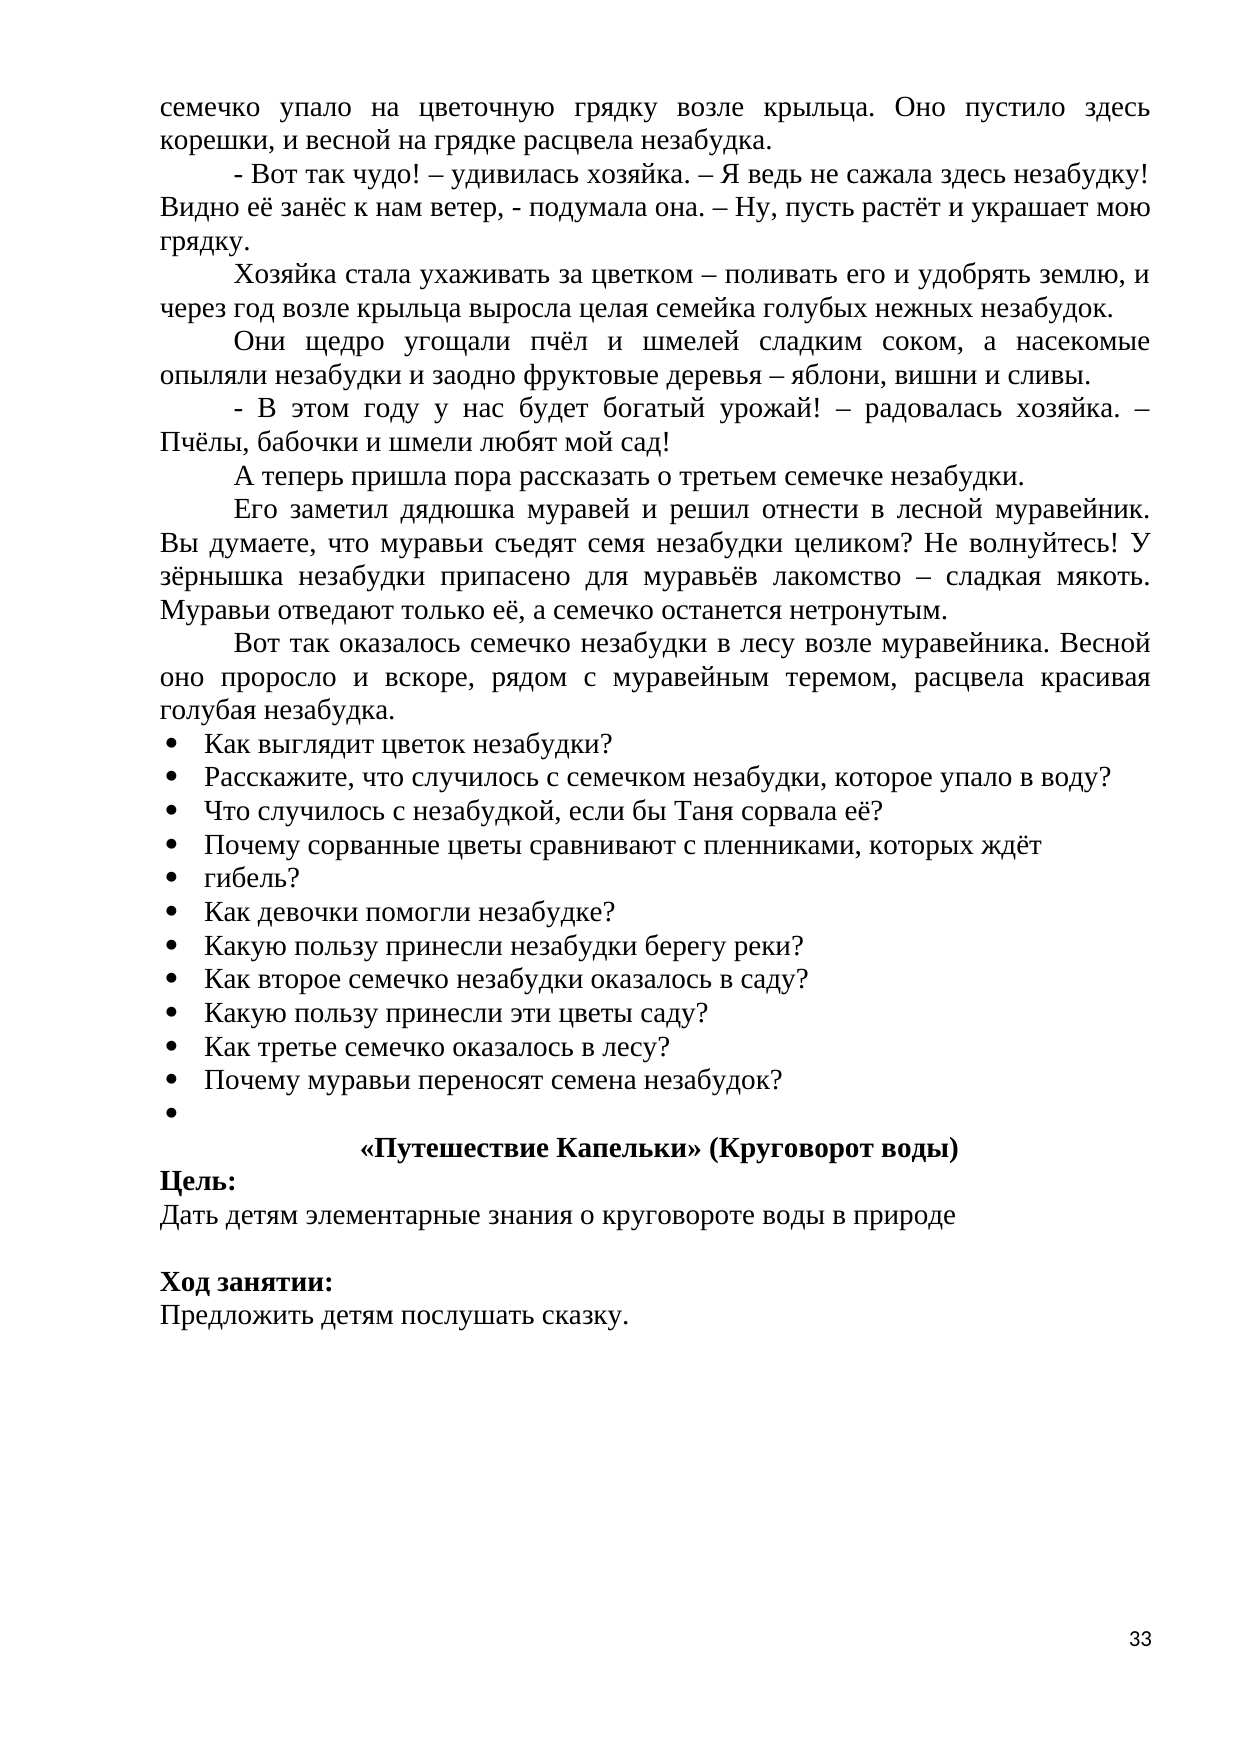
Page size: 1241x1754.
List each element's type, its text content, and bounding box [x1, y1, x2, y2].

text Хозяйка стала ухаживать за цветком – поливать его и удобрять землю, и через год возле крыльца выросла целая семейка голубых нежных незабудок. [159, 256, 1152, 323]
text Его заметил дядюшка муравей и решил отнести в лесной муравейник. Вы думаете, что муравьи съедят семя незабудки целиком? Не волнуйтесь! У зёрнышка незабудки припасено для муравьёв лакомство – сладкая мякоть. Муравьи отведают только её, а семечко останется нетронутым. [159, 491, 1152, 625]
text Вот так оказалось семечко незабудки в лесу возле муравейника. Весной оно проросло и вскоре, рядом с муравейным теремом, расцвела красивая голубая незабудка. [159, 625, 1152, 726]
text Дать детям элементарные знания о круговороте воды в природе [159, 1197, 1152, 1230]
text Цель: [159, 1163, 1152, 1197]
list Как выглядит цветок незабудки? [166, 726, 1152, 759]
list Как девочки помогли незабудке? [166, 894, 1152, 928]
text - В этом году у нас будет богатый урожай! – радовалась хозяйка. – Пчёлы, бабочки и шмели любят мой сад! [159, 391, 1152, 458]
list Какую пользу принесли эти цветы саду? [166, 995, 1152, 1029]
list Какую пользу принесли незабудки берегу реки? [166, 928, 1152, 961]
text Предложить детям послушать сказку. [159, 1297, 1152, 1331]
list Как третье семечко оказалось в лесу? [166, 1029, 1152, 1062]
list Расскажите, что случилось с семечком незабудки, которое упало в воду? [166, 759, 1152, 793]
list Почему муравьи переносят семена незабудок? [166, 1062, 1152, 1096]
text «Путешествие Капельки» (Круговорот воды) [159, 1130, 1152, 1163]
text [159, 89, 1152, 156]
list Как второе семечко незабудки оказалось в саду? [166, 961, 1152, 995]
text А теперь пришла пора рассказать о третьем семечке незабудки. [159, 458, 1152, 491]
text Ход занятии: [159, 1264, 1152, 1297]
list гибель? [166, 861, 1152, 894]
text - Вот так чудо! – удивилась хозяйка. – Я ведь не сажала здесь незабудку! Видно её занёс к нам ветер, - подумала она. – Ну, пусть растёт и украшает мою грядку. [159, 156, 1152, 256]
text Они щедро угощали пчёл и шмелей сладким соком, а насекомые опыляли незабудки и заодно фруктовые деревья – яблони, вишни и сливы. [159, 323, 1152, 391]
list Почему сорванные цветы сравнивают с пленниками, которых ждёт [166, 827, 1152, 861]
list Что случилось с незабудкой, если бы Таня сорвала её? [166, 793, 1152, 827]
